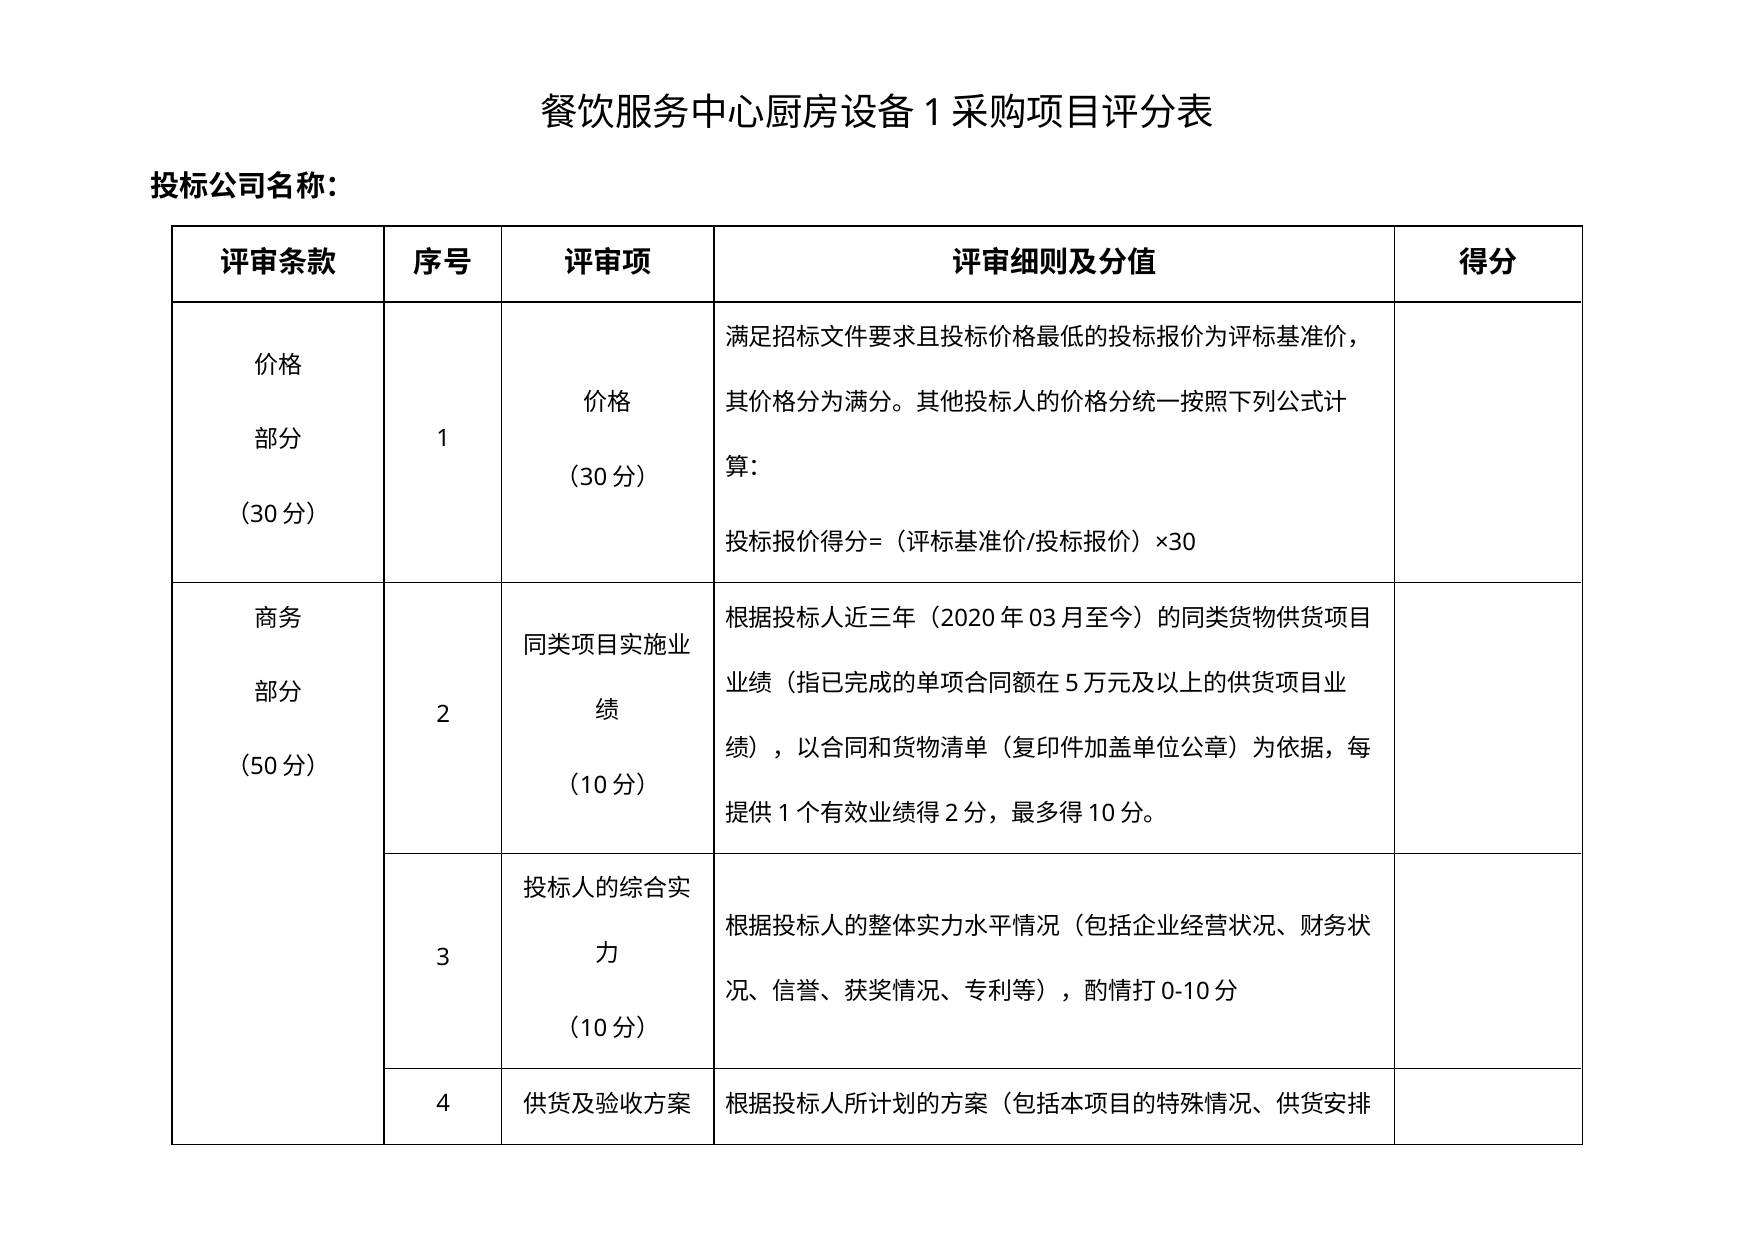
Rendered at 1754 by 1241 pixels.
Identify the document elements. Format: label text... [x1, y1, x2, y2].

table_header 序号 [385, 227, 501, 301]
table_header 评审项 [502, 227, 713, 301]
text 餐饮服务中心厨房设备1采购项目评分表 [150, 76, 1604, 141]
table_cell 根据投标人近三年（2020年03月至今）的同类货物供货项目业绩（指已完成的单项合同额在5万元及以上的供货项目业绩），以合同和货物清单（复印件加盖单位公章）为依据，每提供1个有效业绩得2分，最多得10分。 [715, 583, 1394, 852]
table_cell 价格 部分 （30分） [173, 303, 383, 581]
table_cell 2 [385, 583, 501, 852]
table_cell [1395, 853, 1582, 1068]
table_cell 根据投标人的整体实力水平情况（包括企业经营状况、财务状况、信誉、获奖情况、专利等），酌情打0-10分 [715, 854, 1394, 1068]
table_cell [1395, 301, 1582, 581]
table_cell 商务 部分 （50分） [173, 583, 383, 1144]
table_header 评审细则及分值 [715, 227, 1394, 301]
table_cell 根据投标人所计划的方案（包括本项目的特殊情况、供货安排等），酌情打分0-10分 [715, 1069, 1394, 1144]
table_header 评审条款 [173, 227, 383, 301]
table_cell [1395, 1068, 1582, 1144]
table_cell 3 [385, 854, 501, 1068]
table_cell 4 [385, 1069, 501, 1144]
table_cell 同类项目实施业绩 （10分） [502, 583, 713, 852]
table_cell 投标人的综合实力 （10分） [502, 854, 713, 1068]
table_cell 价格 （30分） [502, 303, 713, 581]
text 投标公司名称： [150, 151, 1604, 216]
table_cell 供货及验收方案 （10分） [502, 1069, 713, 1144]
table_cell 满足招标文件要求且投标价格最低的投标报价为评标基准价，其价格分为满分。其他投标人的价格分统一按照下列公式计算： 投标报价得分=（评标基准价/投标报价）×30 [715, 303, 1394, 581]
table_cell 1 [385, 303, 501, 581]
table_header 得分 [1395, 227, 1582, 301]
table_cell [1395, 581, 1582, 852]
